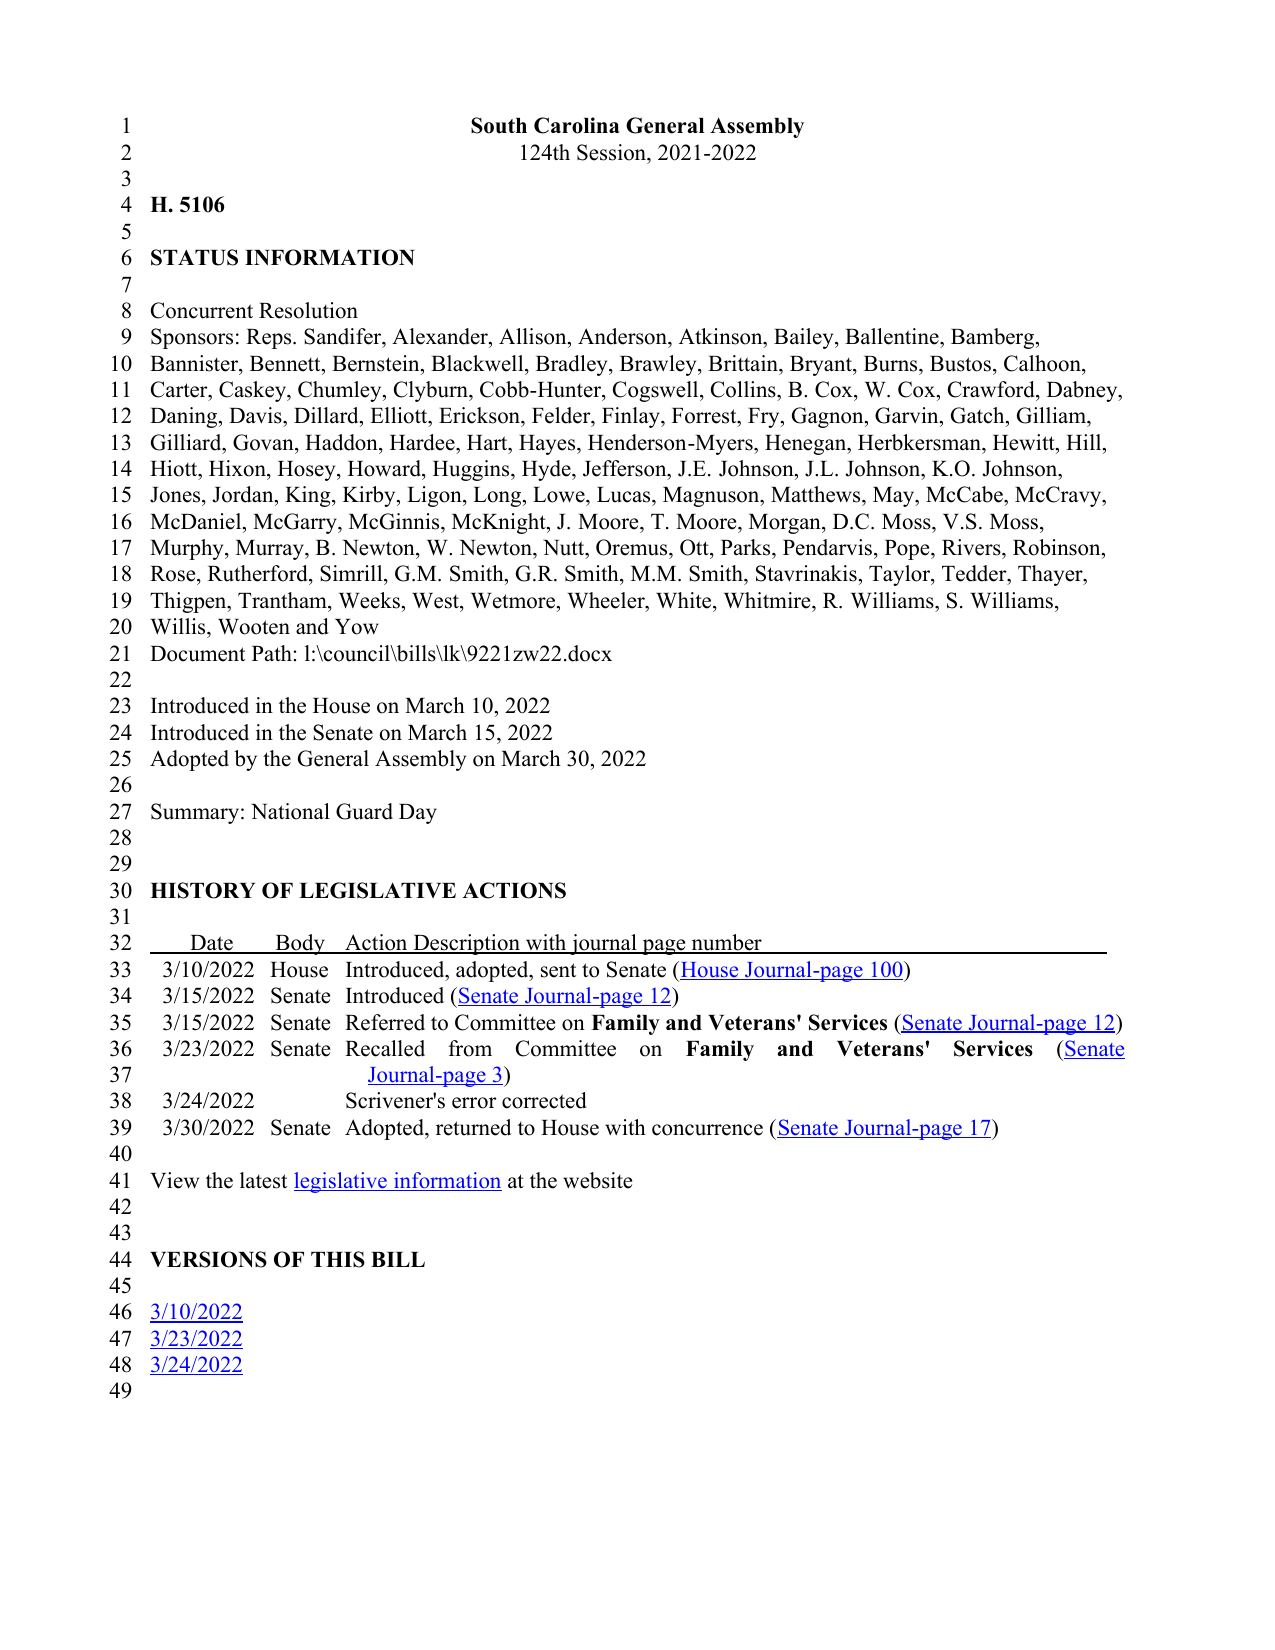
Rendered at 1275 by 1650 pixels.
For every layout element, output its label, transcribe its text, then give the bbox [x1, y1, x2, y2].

text South Carolina General Assembly [150, 112, 1125, 139]
text 3/23/2022 [150, 1325, 1125, 1351]
text 3/15/2022 Senate Introduced (Senate Journal-page 12) [150, 982, 1125, 1008]
text H. 5106 [150, 192, 1125, 218]
text HISTORY OF LEGISLATIVE ACTIONS [150, 877, 1125, 903]
text 3/10/2022 [150, 1298, 1125, 1325]
text 3/10/2022 House Introduced, adopted, sent to Senate (House Journal-page 100) [150, 956, 1125, 982]
text 3/30/2022 Senate Adopted, returned to House with concurrence (Senate Journal-page 17) [150, 1114, 1125, 1140]
text Sponsors: Reps. Sandifer, Alexander, Allison, Anderson, Atkinson, Bailey, Ballentine, Bamberg, Bannister, Bennett, Bernstein, Blackwell, Bradley, Brawley, Brittain, Bryant, Burns, Bustos, Calhoon, Carter, Caskey, Chumley, Clyburn, Cobb-Hunter, Cogswell, Collins, B. Cox, W. Cox, Crawford, Dabney, Daning, Davis, Dillard, Elliott, Erickson, Felder, Finlay, Forrest, Fry, Gagnon, Garvin, Gatch, Gilliam, Gilliard, Govan, Haddon, Hardee, Hart, Hayes, Henderson-Myers, Henegan, Herbkersman, Hewitt, Hill, Hiott, Hixon, Hosey, Howard, Huggins, Hyde, Jefferson, J.E. Johnson, J.L. Johnson, K.O. Johnson, Jones, Jordan, King, Kirby, Ligon, Long, Lowe, Lucas, Magnuson, Matthews, May, McCabe, McCravy, McDaniel, McGarry, McGinnis, McKnight, J. Moore, T. Moore, Morgan, D.C. Moss, V.S. Moss, Murphy, Murray, B. Newton, W. Newton, Nutt, Oremus, Ott, Parks, Pendarvis, Pope, Rivers, Robinson, Rose, Rutherford, Simrill, G.M. Smith, G.R. Smith, M.M. Smith, Stavrinakis, Taylor, Tedder, Thayer, Thigpen, Trantham, Weeks, West, Wetmore, Wheeler, White, Whitmire, R. Williams, S. Williams, Willis, Wooten and Yow [150, 323, 1125, 639]
text VERSIONS OF THIS BILL [150, 1246, 1125, 1272]
text 124th Session, 2021-2022 [150, 139, 1125, 165]
text 3/23/2022 Senate Recalled from Committee on Family and Veterans' Services (Senate Journal-page 3) [150, 1035, 1125, 1088]
text STATUS INFORMATION [150, 244, 1125, 271]
text Document Path: l:\council\bills\lk\9221zw22.docx [150, 639, 1125, 666]
text Concurrent Resolution [150, 297, 1125, 323]
text 3/15/2022 Senate Referred to Committee on Family and Veterans' Services (Senate Journal-page 12) [150, 1008, 1125, 1035]
text Introduced in the Senate on March 15, 2022 [150, 719, 1125, 745]
text Date Body Action Description with journal page number [150, 929, 1125, 956]
text Adopted by the General Assembly on March 30, 2022 [150, 745, 1125, 771]
text 3/24/2022 Scrivener's error corrected [150, 1088, 1125, 1114]
text Introduced in the House on March 10, 2022 [150, 692, 1125, 719]
text 3/24/2022 [150, 1351, 1125, 1377]
text Summary: National Guard Day [150, 798, 1125, 824]
text View the latest legislative information at the website [150, 1167, 1125, 1193]
